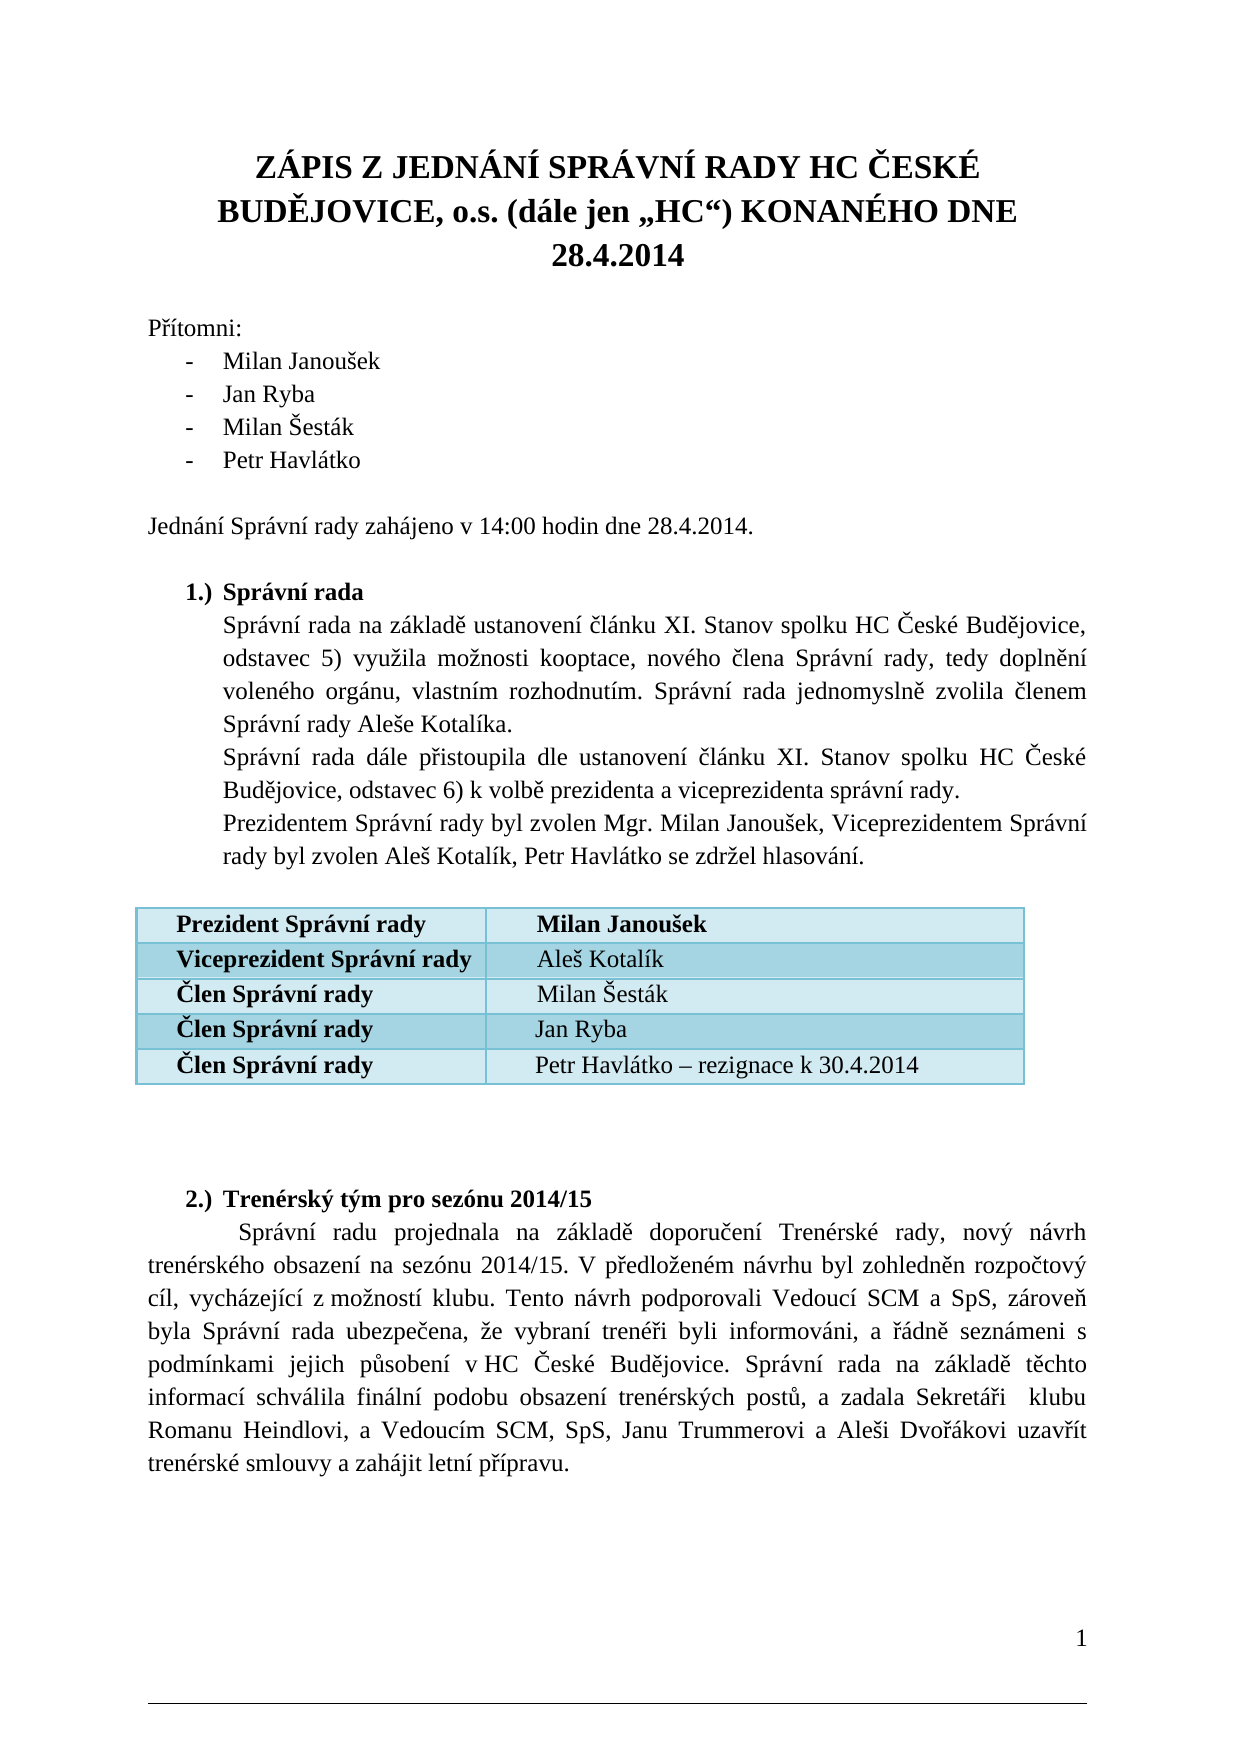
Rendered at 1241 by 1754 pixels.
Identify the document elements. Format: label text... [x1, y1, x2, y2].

table_cell Člen Správní rady [138, 1050, 485, 1083]
table_cell Aleš Kotalík [487, 944, 1023, 977]
text Správní radu projednala na základě doporučení Trenérské rady, nový návrh trenérského obsazení na sezónu 2014/15. V předloženém návrhu byl zohledněn rozpočtový cíl, vycházející z možností klubu. Tento návrh podporovali Vedoucí SCM a SpS, zároveň byla Správní rada ubezpečena, že vybraní trenéři byli informováni, a řádně seznámeni s podmínkami jejich působení v HC České Budějovice. Správní rada na základě těchto informací schválila finální podobu obsazení trenérských postů, a zadala Sekretáři klubu Romanu Heindlovi, a Vedoucím SCM, SpS, Janu Trummerovi a Aleši Dvořákovi uzavřít trenérské smlouvy a zahájit letní přípravu. [148, 1217, 1087, 1477]
table_cell Člen Správní rady [138, 1015, 485, 1048]
list Prezidentem Správní rady byl zvolen Mgr. Milan Janoušek, Viceprezidentem Správní rady byl zvolen Aleš Kotalík, Petr Havlátko se zdržel hlasování. [223, 808, 1087, 870]
list Milan Janoušek [185, 346, 1087, 374]
table_cell Člen Správní rady [138, 980, 485, 1012]
text Přítomni: [148, 313, 1087, 342]
table_header Milan Janoušek [487, 909, 1023, 942]
list Milan Šesták [185, 412, 1087, 441]
table_cell Viceprezident Správní rady [138, 944, 485, 977]
list Správní rada dále přistoupila dle ustanovení článku XI. Stanov spolku HC České Budějovice, odstavec 6) k volbě prezidenta a viceprezidenta správní rady. [223, 742, 1087, 804]
text ZÁPIS Z JEDNÁNÍ SPRÁVNÍ RADY HC ČESKÉ BUDĚJOVICE, o.s. (dále jen „HC“) KONANÉHO DNE 28.4.2014 [148, 148, 1087, 274]
list Jan Ryba [185, 379, 1087, 408]
table_cell Milan Šesták [487, 980, 1023, 1012]
table_cell Petr Havlátko – rezignace k 30.4.2014 [487, 1050, 1023, 1083]
list Trenérský tým pro sezónu 2014/15 [185, 1184, 1087, 1213]
table_header Prezident Správní rady [138, 909, 485, 942]
list Správní rada na základě ustanovení článku XI. Stanov spolku HC České Budějovice, odstavec 5) využila možnosti kooptace, nového člena Správní rady, tedy doplnění voleného orgánu, vlastním rozhodnutím. Správní rada jednomyslně zvolila členem Správní rady Aleše Kotalíka. [223, 610, 1087, 738]
table_cell Jan Ryba [487, 1015, 1023, 1048]
list Petr Havlátko [185, 445, 1087, 474]
list Správní rada [185, 577, 1087, 606]
text Jednání Správní rady zahájeno v 14:00 hodin dne 28.4.2014. [148, 511, 1087, 540]
